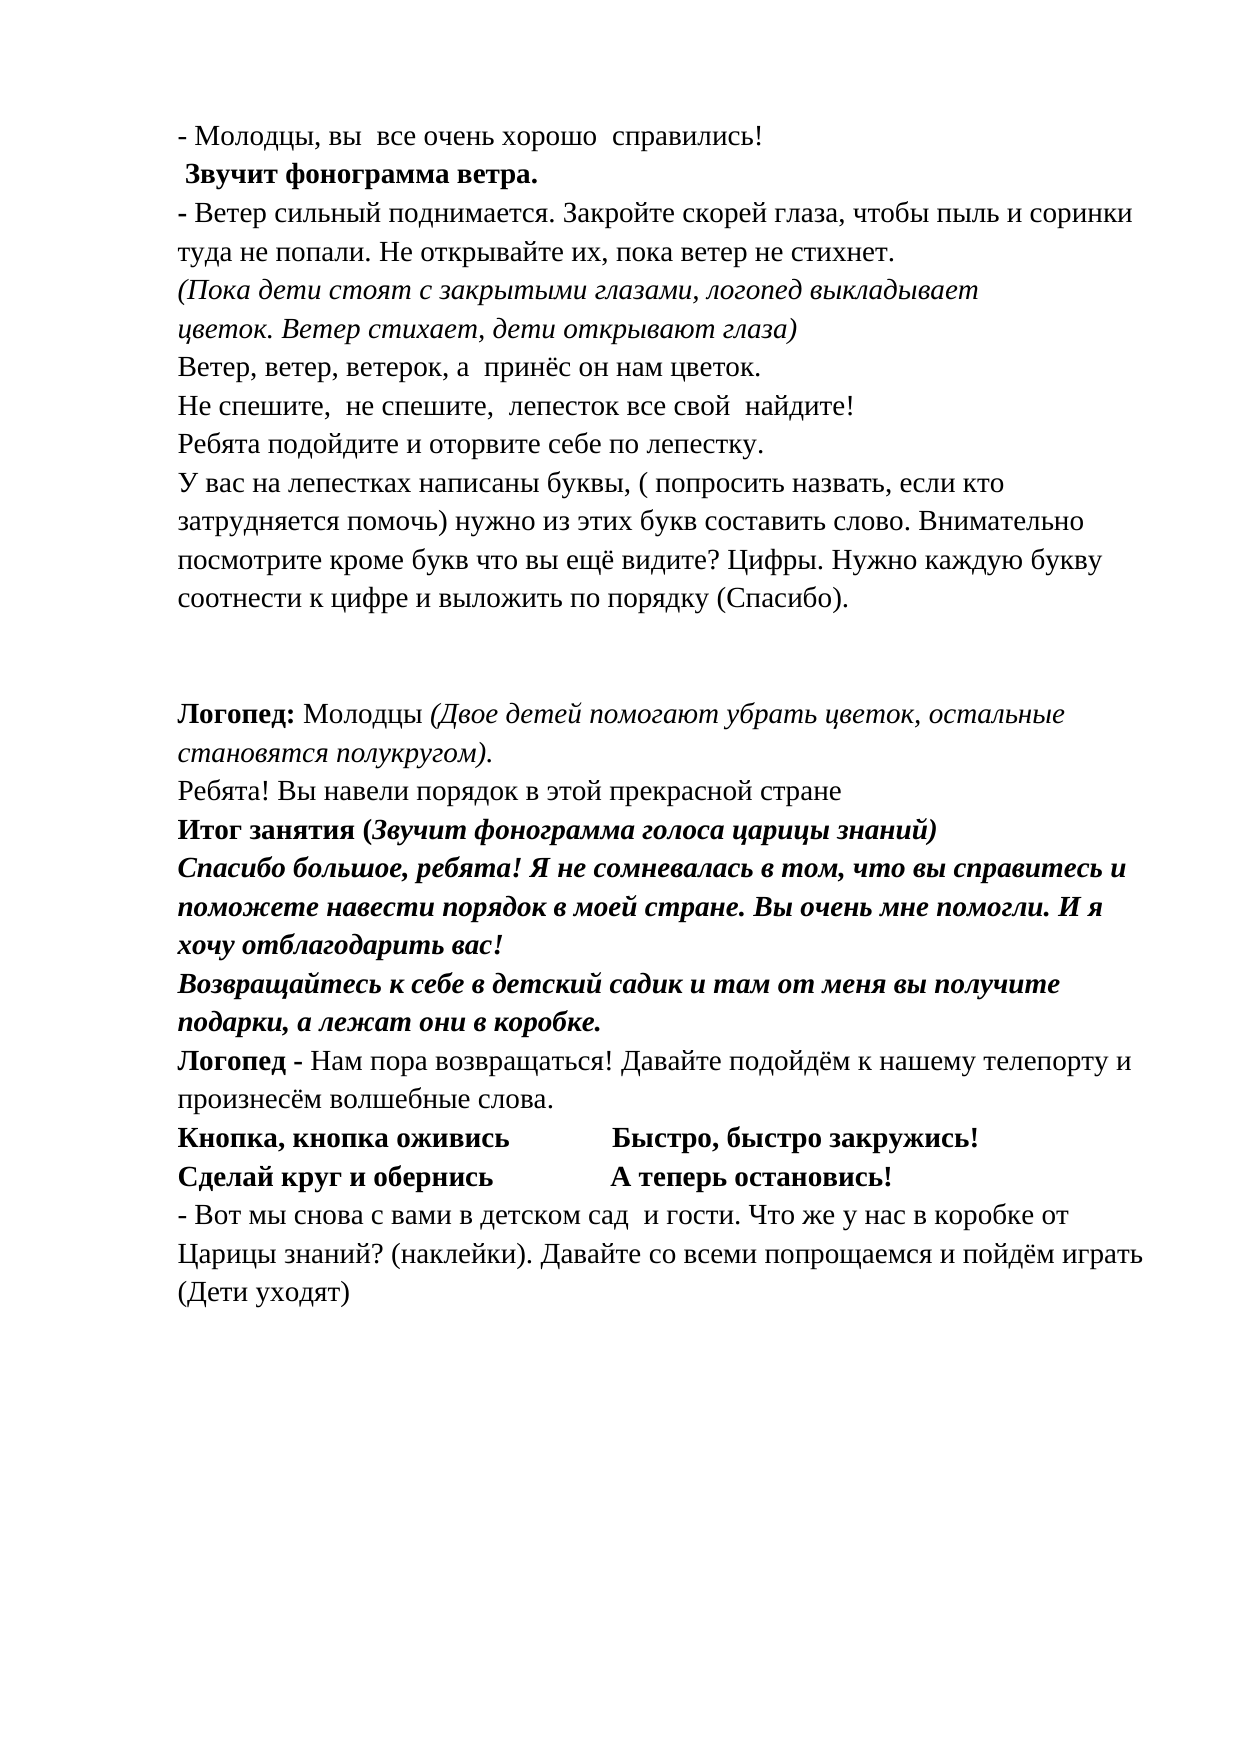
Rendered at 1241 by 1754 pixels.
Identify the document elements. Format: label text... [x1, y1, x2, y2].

text Не спешите, не спешите, лепесток все свой найдите! [177, 388, 1152, 421]
text Ветер, ветер, ветерок, а принёс он нам цветок. [177, 349, 1152, 383]
text - Молодцы, вы все очень хорошо справились! [177, 118, 1152, 152]
text Возвращайтесь к себе в детский садик и там от меня вы получите подарки, а лежат они в коробке. [177, 966, 1152, 1038]
text - Ветер сильный поднимается. Закройте скорей глаза, чтобы пыль и соринки туда не попали. Не открывайте их, пока ветер не стихнет. [177, 195, 1152, 267]
text (Пока дети стоят с закрытыми глазами, логопед выкладывает цветок. Ветер стихает, дети открывают глаза) [177, 272, 1152, 344]
text Кнопка, кнопка оживись Быстро, быстро закружись! [177, 1120, 1152, 1154]
text Логопед: Молодцы (Двое детей помогают убрать цветок, остальные становятся полукругом). [177, 696, 1152, 768]
text Ребята подойдите и оторвите себе по лепестку. [177, 426, 1152, 460]
text Логопед - Нам пора возвращаться! Давайте подойдём к нашему телепорту и произнесём волшебные слова. [177, 1043, 1152, 1115]
text Спасибо большое, ребята! Я не сомневалась в том, что вы справитесь и поможете навести порядок в моей стране. Вы очень мне помогли. И я хочу отблагодарить вас! [177, 850, 1152, 961]
text У вас на лепестках написаны буквы, ( попросить назвать, если кто затрудняется помочь) нужно из этих букв составить слово. Внимательно посмотрите кроме букв что вы ещё видите? Цифры. Нужно каждую букву соотнести к цифре и выложить по порядку (Спасибо). [177, 465, 1152, 614]
text Сделай круг и обернись А теперь остановись! [177, 1159, 1152, 1192]
text Звучит фонограмма ветра. [177, 157, 1152, 190]
text Ребята! Вы навели порядок в этой прекрасной стране [177, 773, 1152, 807]
text Итог занятия (Звучит фонограмма голоса царицы знаний) [177, 812, 1152, 845]
text - Вот мы снова с вами в детском сад и гости. Что же у нас в коробке от Царицы знаний? (наклейки). Давайте со всеми попрощаемся и пойдём играть (Дети уходят) [177, 1197, 1152, 1308]
